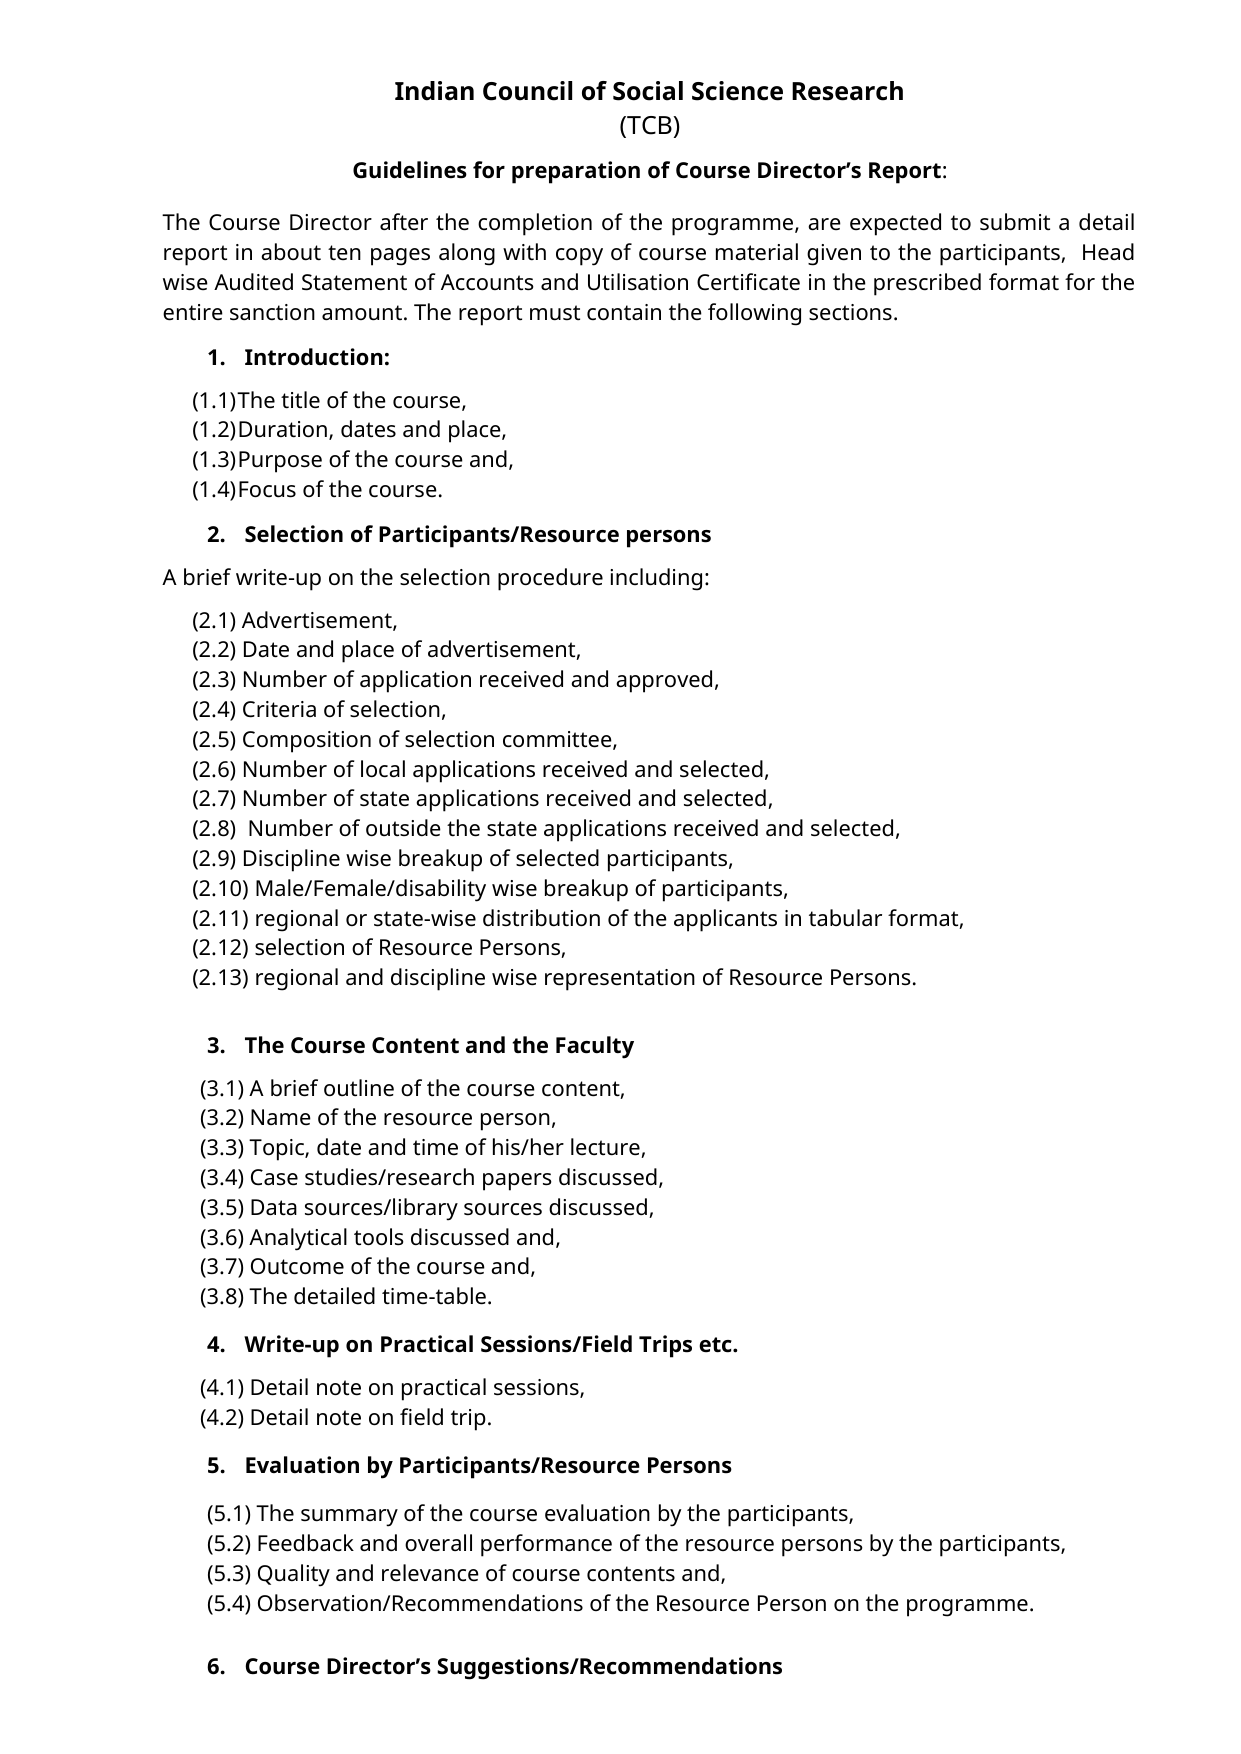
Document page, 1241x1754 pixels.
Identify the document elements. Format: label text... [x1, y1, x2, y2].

text (3.4) Case studies/research papers discussed, [200, 1162, 1137, 1192]
text (2.9) Discipline wise breakup of selected participants, [192, 843, 1137, 873]
text (2.5) Composition of selection committee, [192, 724, 1137, 754]
text (2.3) Number of application received and approved, [192, 664, 1137, 694]
text (TCB) [162, 108, 1137, 142]
text (2.11) regional or state-wise distribution of the applicants in tabular format, [192, 903, 1137, 932]
text (3.5) Data sources/library sources discussed, [200, 1192, 1137, 1221]
text Indian Council of Social Science Research [162, 74, 1137, 108]
text (4.1) Detail note on practical sessions, [200, 1372, 1137, 1402]
list The Course Content and the Faculty [207, 1030, 1137, 1060]
list Duration, dates and place, [192, 414, 1137, 444]
text (3.7) Outcome of the course and, [200, 1251, 1137, 1281]
list Purpose of the course and, [192, 444, 1137, 474]
text Guidelines for preparation of Course Director’s Report: [162, 155, 1137, 184]
list Course Director’s Suggestions/Recommendations [207, 1651, 1137, 1681]
text (5.2) Feedback and overall performance of the resource persons by the participants, [207, 1528, 1137, 1558]
text (3.1) A brief outline of the course content, [200, 1072, 1137, 1102]
list Introduction: [207, 342, 1137, 372]
text (4.2) Detail note on field trip. [200, 1402, 1137, 1431]
list Selection of Participants/Resource persons [207, 519, 1137, 549]
text (5.1) The summary of the course evaluation by the participants, [207, 1498, 1137, 1528]
text (5.4) Observation/Recommendations of the Resource Person on the programme. [207, 1587, 1137, 1617]
text (2.1) Advertisement, [192, 605, 1137, 634]
text (2.10) Male/Female/disability wise breakup of participants, [192, 873, 1137, 903]
list The title of the course, [192, 385, 1137, 414]
text (5.3) Quality and relevance of course contents and, [207, 1558, 1137, 1587]
text The Course Director after the completion of the programme, are expected to submit a detail report in about ten pages along with copy of course material given to the participants, Head wise Audited Statement of Accounts and Utilisation Certificate in the prescribed format for the entire sanction amount. The report must contain the following sections. [162, 207, 1137, 326]
text (2.13) regional and discipline wise representation of Resource Persons. [192, 962, 1137, 992]
text (3.6) Analytical tools discussed and, [200, 1221, 1137, 1251]
text (2.6) Number of local applications received and selected, [192, 754, 1137, 783]
text (3.3) Topic, date and time of his/her lecture, [200, 1132, 1137, 1162]
text (2.7) Number of state applications received and selected, [192, 783, 1137, 813]
text (2.12) selection of Resource Persons, [192, 932, 1137, 962]
text (3.8) The detailed time-table. [200, 1281, 1137, 1311]
list Write-up on Practical Sessions/Field Trips etc. [207, 1329, 1137, 1359]
text (2.4) Criteria of selection, [192, 694, 1137, 724]
text A brief write-up on the selection procedure including: [162, 562, 1137, 592]
list Evaluation by Participants/Resource Persons [207, 1450, 1137, 1480]
text (2.2) Date and place of advertisement, [192, 634, 1137, 664]
text (2.8) Number of outside the state applications received and selected, [192, 813, 1137, 843]
text (3.2) Name of the resource person, [200, 1102, 1137, 1132]
list Focus of the course. [192, 474, 1137, 504]
